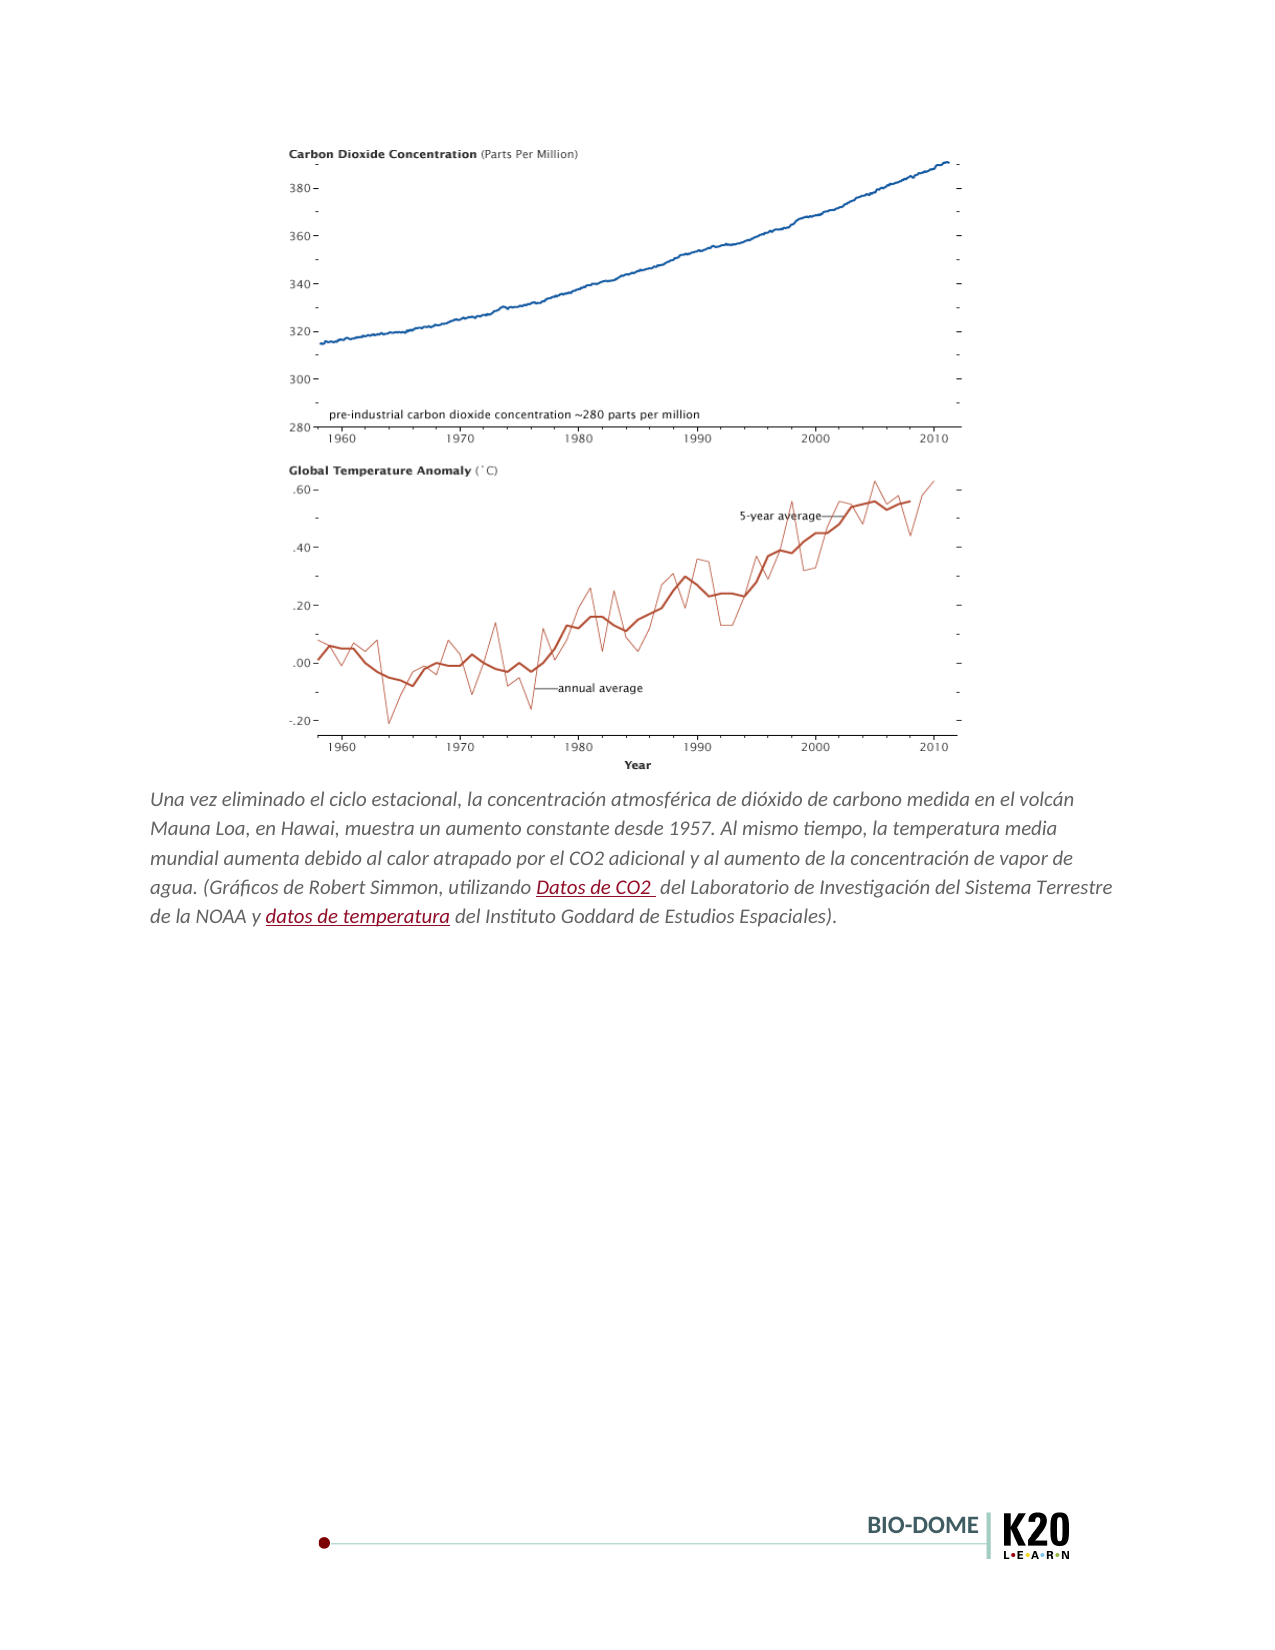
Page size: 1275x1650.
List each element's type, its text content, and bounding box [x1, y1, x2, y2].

picture [261, 150, 1014, 770]
text Una vez eliminado el ciclo estacional, la concentración atmosférica de dióxido de carbono medida en el volcán Mauna Loa, en Hawai, muestra un aumento constante desde 1957. Al mismo tiempo, la temperatura media mundial aumenta debido al calor atrapado por el CO2 adicional y al aumento de la concentración de vapor de agua. (Gráficos de Robert Simmon, utilizando Datos de CO2 del Laboratorio de Investigación del Sistema Terrestre de la NOAA y datos de temperatura del Instituto Goddard de Estudios Espaciales). [150, 786, 1125, 928]
picture [318, 1509, 1069, 1562]
